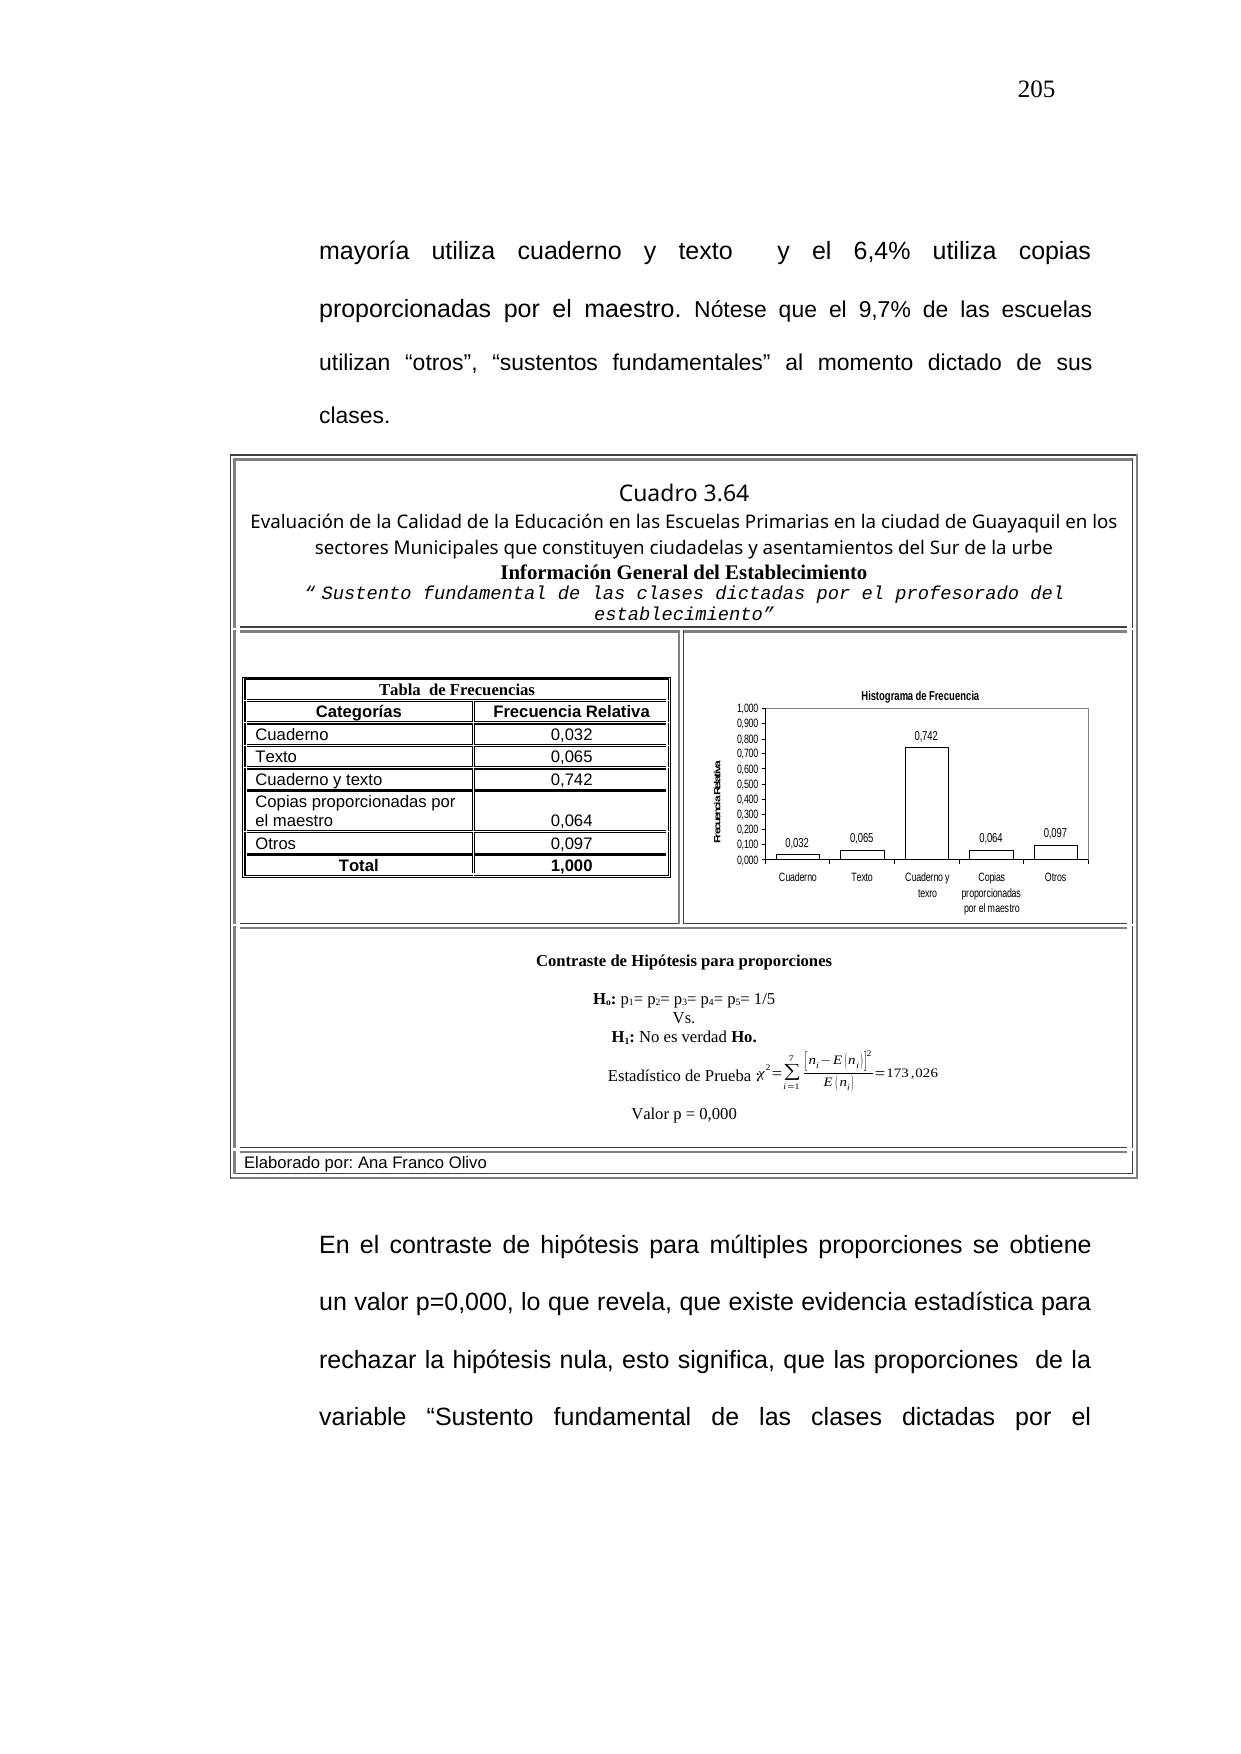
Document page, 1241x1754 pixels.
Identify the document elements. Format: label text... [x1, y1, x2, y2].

table_cell [233, 626, 681, 922]
table_header Cuadro 3.64 Evaluación de de en las Escuelas Primarias en la ciudad de Guayaquil en los sectores Municipales que constituyen ciudadelas y asentamientos del Sur de la urbe Información General del Establecimiento “ Sustento fundamental de las clases dictadas por el profesorado del establecimiento” [236, 461, 1132, 626]
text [319, 236, 1092, 428]
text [319, 1230, 1092, 1431]
table_cell [681, 626, 1135, 922]
table_cell Contraste de Hipótesis para proporciones Ho: p1= p2= p3= p4= p5= 1/5 Vs. H1: No es verdad Ho. Estadístico de Prueba : Valor p = 0,000 [233, 923, 1135, 1147]
table_cell Elaborado por: Ana Franco Olivo [233, 1147, 1135, 1172]
